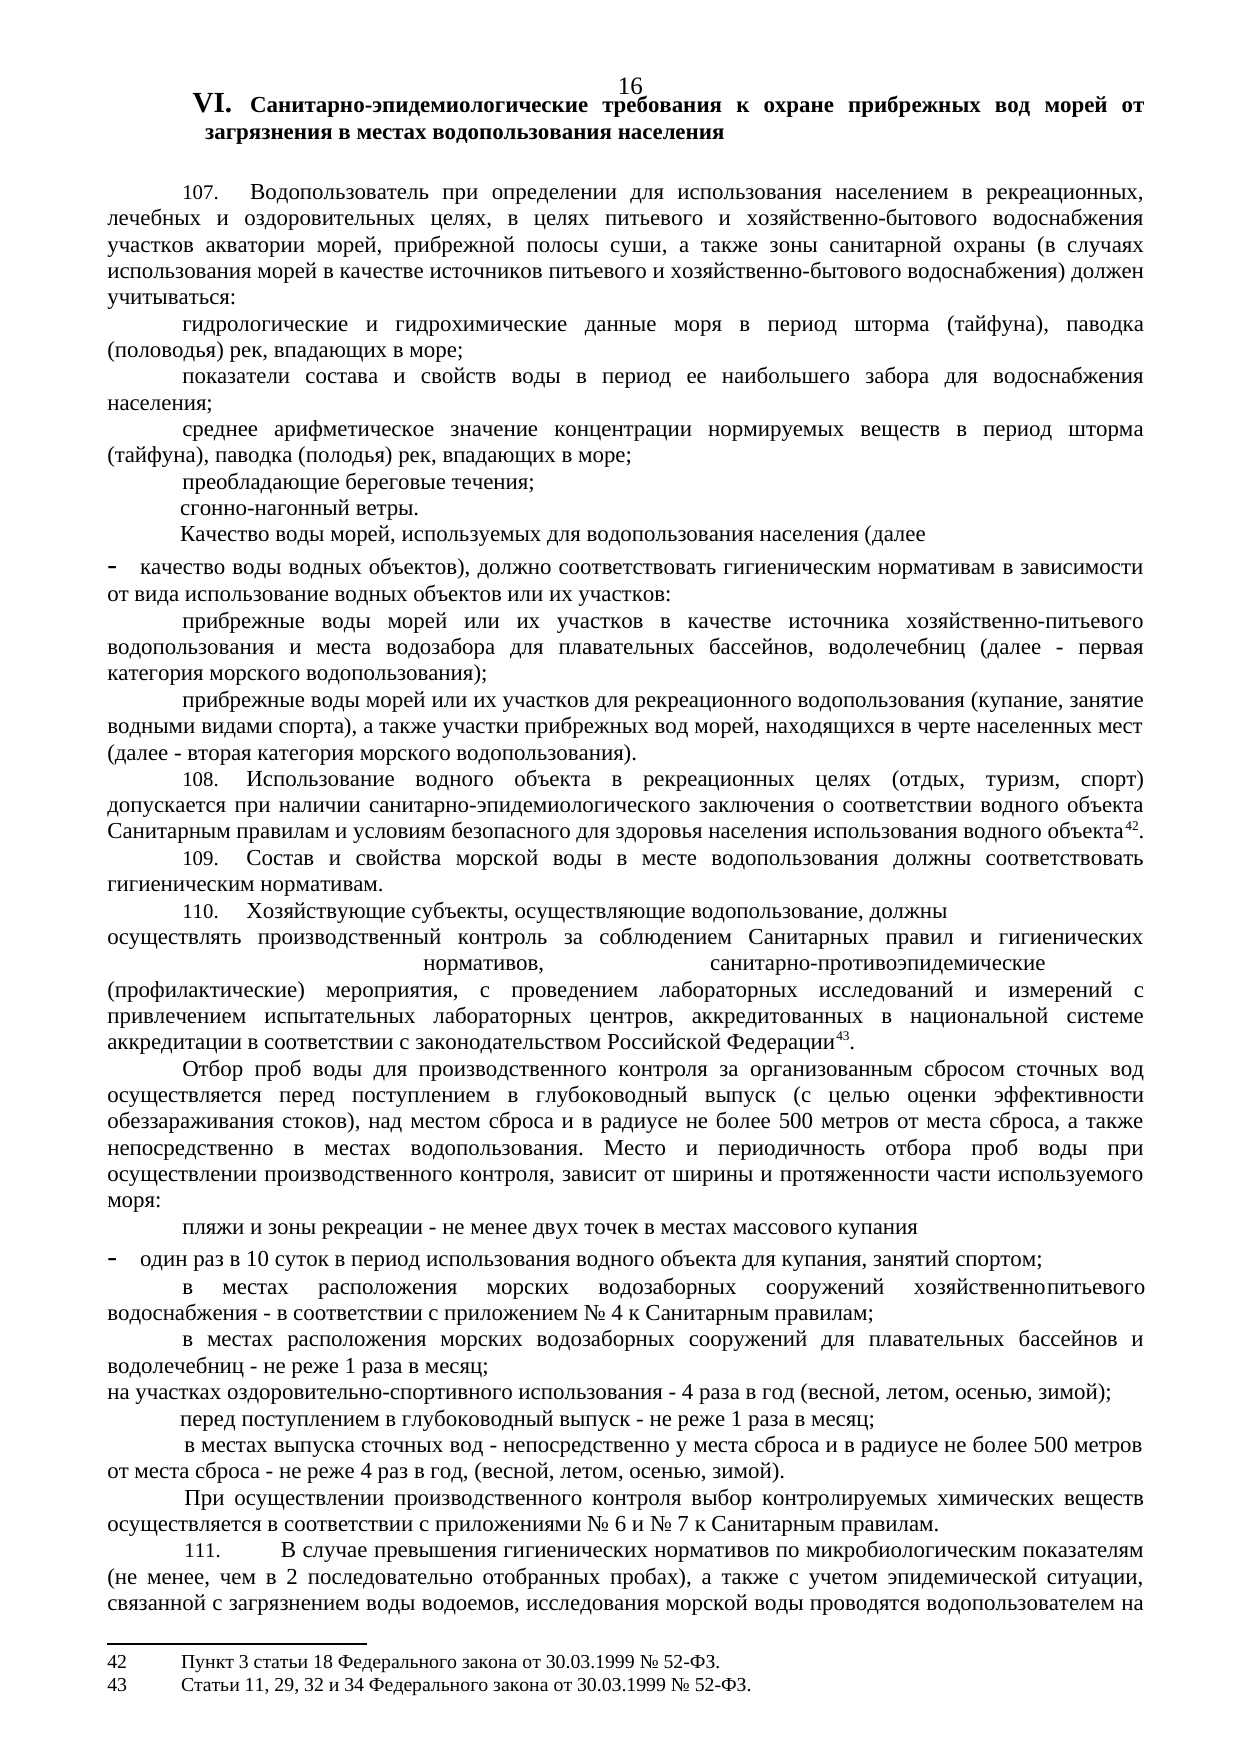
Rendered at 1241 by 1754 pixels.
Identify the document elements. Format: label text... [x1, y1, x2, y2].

text Отбор проб воды для производственного контроля за организованным сбросом сточных вод осуществляется перед поступлением в глубоководный выпуск (с целью оценки эффективности обеззараживания стоков), над местом сброса и в радиусе не более 500 метров от места сброса, а также непосредственно в местах водопользования. Место и периодичность отбора проб воды при осуществлении производственного контроля, зависит от ширины и протяженности части используемого моря: [107, 1055, 1145, 1213]
list Санитарно-эпидемиологические требования к охране прибрежных вод морей от загрязнения в местах водопользования населения [192, 85, 1145, 144]
text Качество воды морей, используемых для водопользования населения (далее [107, 521, 1145, 547]
list Хозяйствующие субъекты, осуществляющие водопользование, должны [107, 897, 1145, 923]
text преобладающие береговые течения; [107, 468, 1145, 494]
text в местах расположения морских водозаборных сооружений для плавательных бассейнов и водолечебниц - не реже 1 раза в месяц; [107, 1326, 1145, 1378]
text При осуществлении производственного контроля выбор контролируемых химических веществ осуществляется в соответствии с приложениями № 6 и № 7 к Санитарным правилам. [107, 1484, 1145, 1536]
text показатели состава и свойств воды в период ее наибольшего забора для водоснабжения населения; [107, 362, 1145, 415]
text прибрежные воды морей или их участков в качестве источника хозяйственно-питьевого водопользования и места водозабора для плавательных бассейнов, водолечебниц (далее - первая категория морского водопользования); [107, 607, 1145, 686]
text прибрежные воды морей или их участков для рекреационного водопользования (купание, занятие водными видами спорта), а также участки прибрежных вод морей, находящихся в черте населенных мест (далее - вторая категория морского водопользования). [107, 686, 1145, 765]
text (профилактические) мероприятия, с проведением лабораторных исследований и измерений с привлечением испытательных лабораторных центров, аккредитованных в национальной системе аккредитации в соответствии с законодательством Российской Федерации. [107, 976, 1145, 1055]
text в местах выпуска сточных вод - непосредственно у места сброса и в радиусе не более 500 метров от места сброса - не реже 4 раз в год, (весной, летом, осенью, зимой). [107, 1431, 1145, 1484]
text на участках оздоровительно-спортивного использования - 4 раза в год (весной, летом, осенью, зимой); [107, 1378, 1145, 1404]
list Состав и свойства морской воды в месте водопользования должны соответствовать гигиеническим нормативам. [107, 844, 1145, 897]
list Водопользователь при определении для использования населением в рекреационных, лечебных и оздоровительных целях, в целях питьевого и хозяйственно-бытового водоснабжения участков акватории морей, прибрежной полосы суши, а также зоны санитарной охраны (в случаях использования морей в качестве источников питьевого и хозяйственно-бытового водоснабжения) должен учитываться: [107, 178, 1145, 310]
list один раз в 10 суток в период использования водного объекта для купания, занятий спортом; [107, 1239, 1145, 1273]
text гидрологические и гидрохимические данные моря в период шторма (тайфуна), паводка (половодья) рек, впадающих в море; [107, 310, 1145, 362]
text среднее арифметическое значение концентрации нормируемых веществ в период шторма (тайфуна), паводка (полодья) рек, впадающих в море; [107, 415, 1145, 468]
text пляжи и зоны рекреации - не менее двух точек в местах массового купания [107, 1213, 1145, 1239]
text перед поступлением в глубоководный выпуск - не реже 1 раза в месяц; [107, 1404, 1145, 1431]
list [107, 1536, 1145, 1615]
text сгонно-нагонный ветры. [107, 494, 1145, 521]
text в местах расположения морских водозаборных сооружений хозяйственнопитьевого водоснабжения - в соответствии с приложением № 4 к Санитарным правилам; [107, 1273, 1145, 1326]
text осуществлять производственный контроль за соблюдением Санитарных правил и гигиенических нормативов, санитарно-противоэпидемические [107, 923, 1145, 976]
list Использование водного объекта в рекреационных целях (отдых, туризм, спорт) допускается при наличии санитарно-эпидемиологического заключения о соответствии водного объекта Санитарным правилам и условиям безопасного для здоровья населения использования водного объекта. [107, 765, 1145, 844]
list качество воды водных объектов), должно соответствовать гигиеническим нормативам в зависимости от вида использование водных объектов или их участков: [107, 547, 1145, 607]
